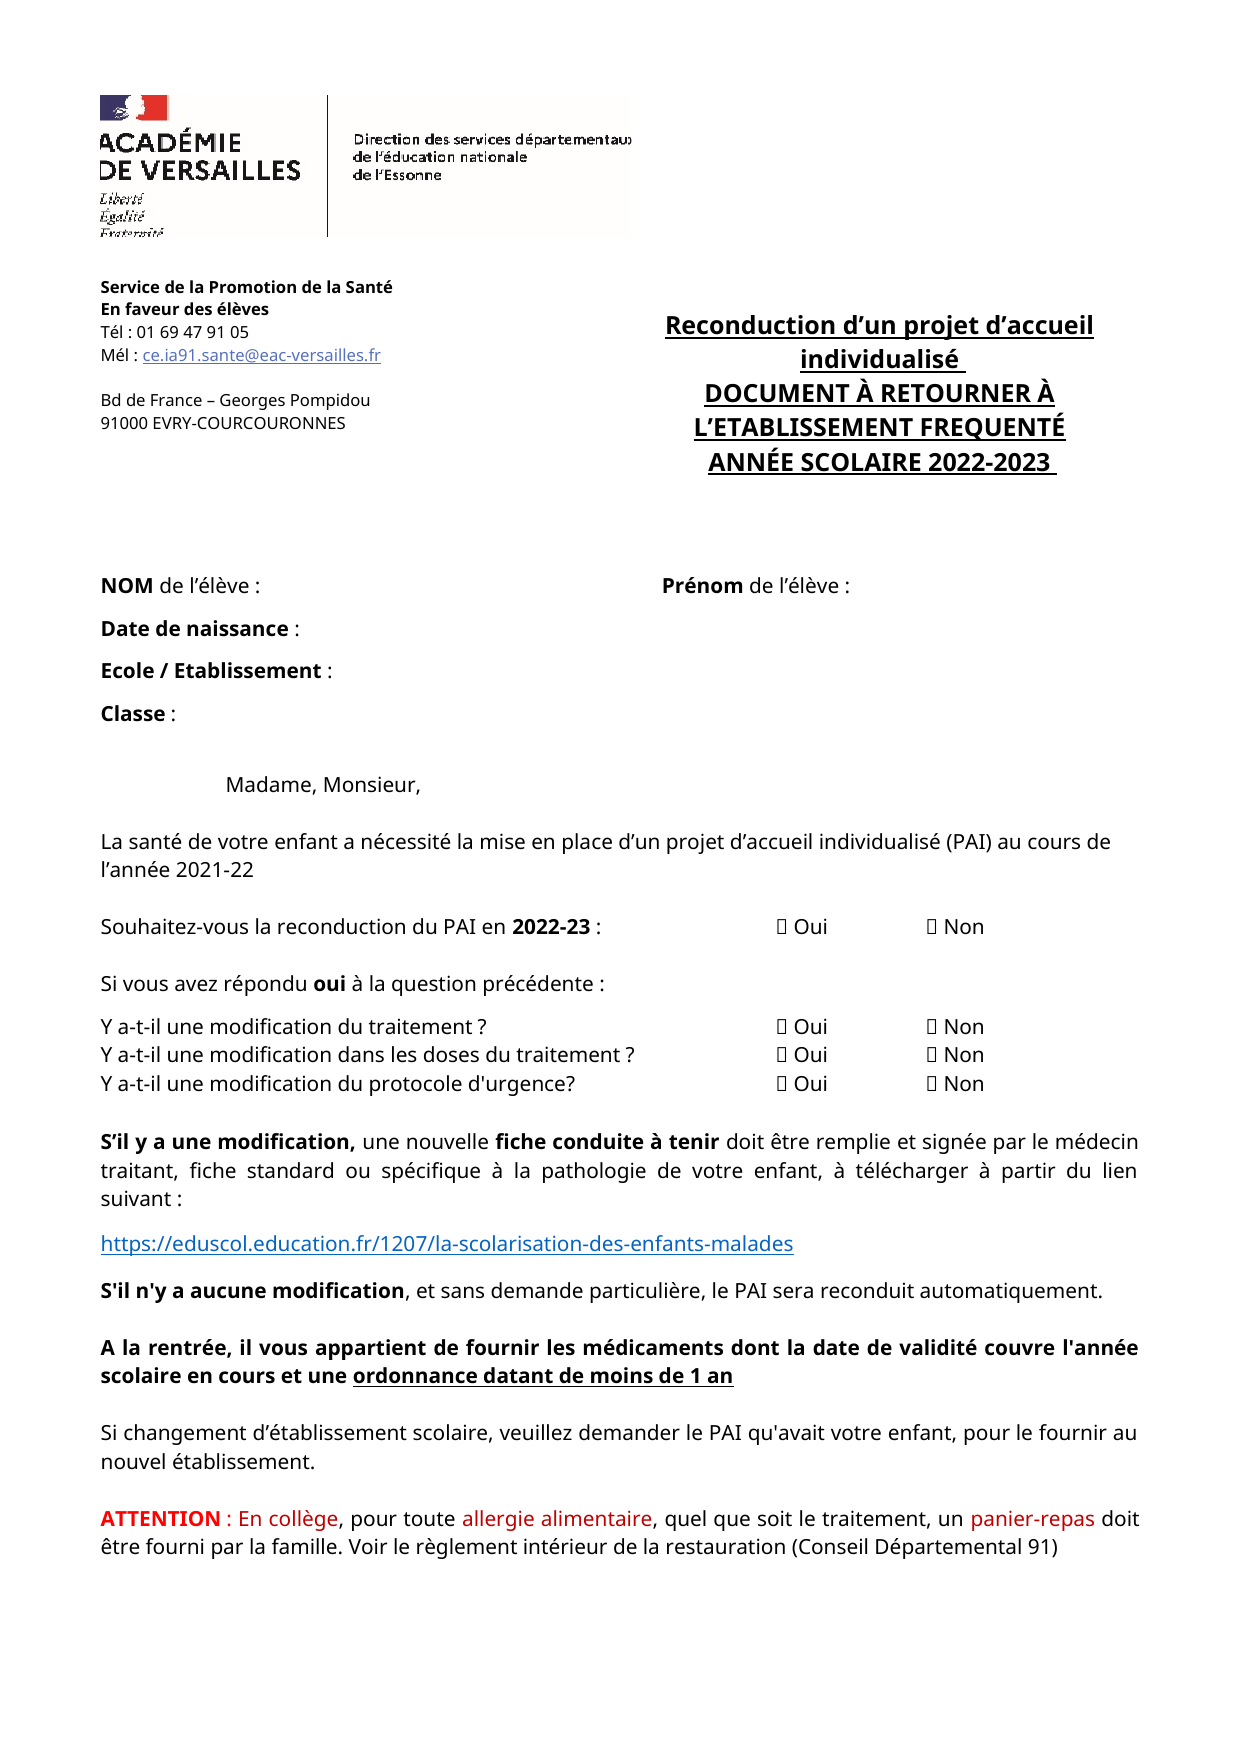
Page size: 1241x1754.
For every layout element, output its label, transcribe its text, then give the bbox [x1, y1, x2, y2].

text Y a-t-il une modification du traitement ?  Oui  Non [100, 1012, 1140, 1040]
text NOM de l’élève : Prénom de l’élève : [100, 571, 1140, 600]
text S'il n'y a aucune modification, et sans demande particulière, le PAI sera reconduit automatiquement. [100, 1276, 1140, 1305]
text Date de naissance : [100, 614, 1140, 642]
text S’il y a une modification, une nouvelle fiche conduite à tenir doit être remplie et signée par le médecin traitant, fiche standard ou spécifique à la pathologie de votre enfant, à télécharger à partir du lien suivant : [100, 1127, 1140, 1213]
text ATTENTION : En collège, pour toute allergie alimentaire, quel que soit le traitement, un panier-repas doit être fourni par la famille. Voir le règlement intérieur de la restauration (Conseil Départemental 91) [100, 1504, 1140, 1561]
text Classe : [100, 699, 1140, 727]
text Ecole / Etablissement : [100, 656, 1140, 685]
text https://eduscol.education.fr/1207/la-scolarisation-des-enfants-malades [100, 1229, 1140, 1258]
table_header Reconduction d’un projet d’accueil individualisé DOCUMENT À RETOURNER À L’ETABLISSEMENT FREQUENTÉ ANNÉE SCOLAIRE 2022-2023 [619, 275, 1140, 539]
table_header Service de la Promotion de la Santé En faveur des élèves Tél : 01 69 47 91 05 Mél : ce.ia91.sante@eac-versailles.fr Bd de France – Georges Pompidou 91000 EVRY-COURCOURONNES [100, 275, 619, 539]
picture [96, 95, 631, 236]
text Souhaitez-vous la reconduction du PAI en 2022-23 :  Oui  Non [100, 912, 1140, 941]
text Madame, Monsieur, [100, 770, 1140, 798]
text La santé de votre enfant a nécessité la mise en place d’un projet d’accueil individualisé (PAI) au cours de l’année 2021-22 [100, 827, 1140, 884]
text Y a-t-il une modification dans les doses du traitement ?  Oui  Non [100, 1040, 1140, 1069]
text Si vous avez répondu oui à la question précédente : [100, 969, 1140, 998]
text A la rentrée, il vous appartient de fournir les médicaments dont la date de validité couvre l'année scolaire en cours et une ordonnance datant de moins de 1 an [100, 1333, 1140, 1390]
text Si changement d’établissement scolaire, veuillez demander le PAI qu'avait votre enfant, pour le fournir au nouvel établissement. [100, 1418, 1140, 1475]
text Y a-t-il une modification du protocole d'urgence?  Oui  Non [100, 1069, 1140, 1097]
